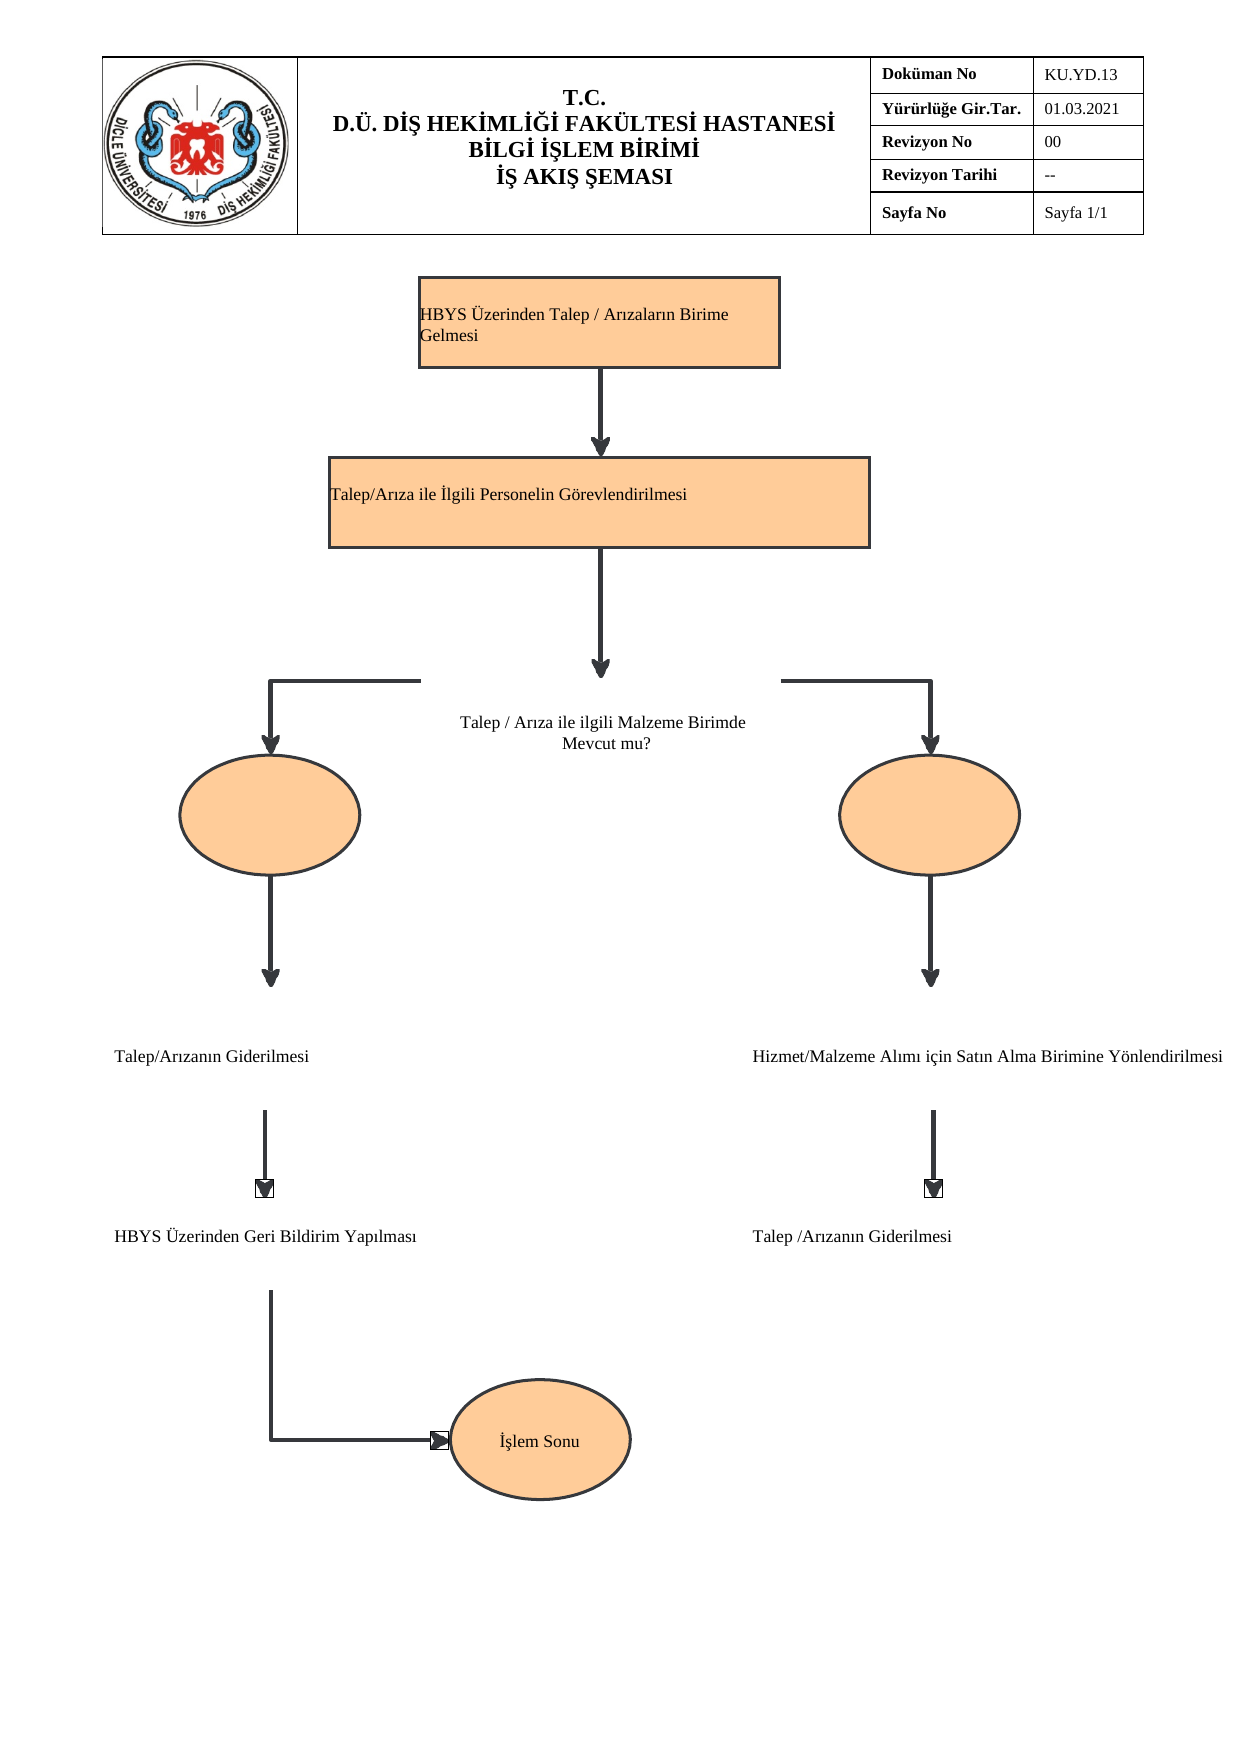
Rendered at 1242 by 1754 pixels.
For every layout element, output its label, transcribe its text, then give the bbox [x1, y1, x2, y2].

table_header KU.YD.13 [1034, 58, 1143, 92]
picture [256, 1180, 273, 1197]
picture [925, 1180, 942, 1197]
table_header [103, 58, 297, 234]
table_cell 00 [1034, 126, 1143, 158]
table_header Doküman No [871, 58, 1033, 92]
table_header T.C. D.Ü. DİŞ HEKİMLİĞİ FAKÜLTESİ HASTANESİ BİLGİ İŞLEM BİRİMİ İŞ AKIŞ ŞEMASI [298, 58, 870, 234]
picture [591, 437, 610, 456]
picture [261, 735, 280, 754]
table_cell Revizyon Tarihi [871, 160, 1033, 191]
table_cell 01.03.2021 [1034, 94, 1143, 125]
picture [591, 659, 610, 678]
picture [102, 59, 289, 227]
table_cell -- [1034, 160, 1143, 191]
picture [921, 735, 940, 754]
table_cell Sayfa 1/1 [1034, 193, 1143, 234]
table_cell Sayfa No [871, 193, 1033, 234]
table_cell Revizyon No [871, 126, 1033, 158]
table_cell Yürürlüğe Gir.Tar. [871, 94, 1033, 125]
picture [261, 969, 280, 987]
picture [921, 969, 940, 987]
picture [431, 1432, 448, 1449]
